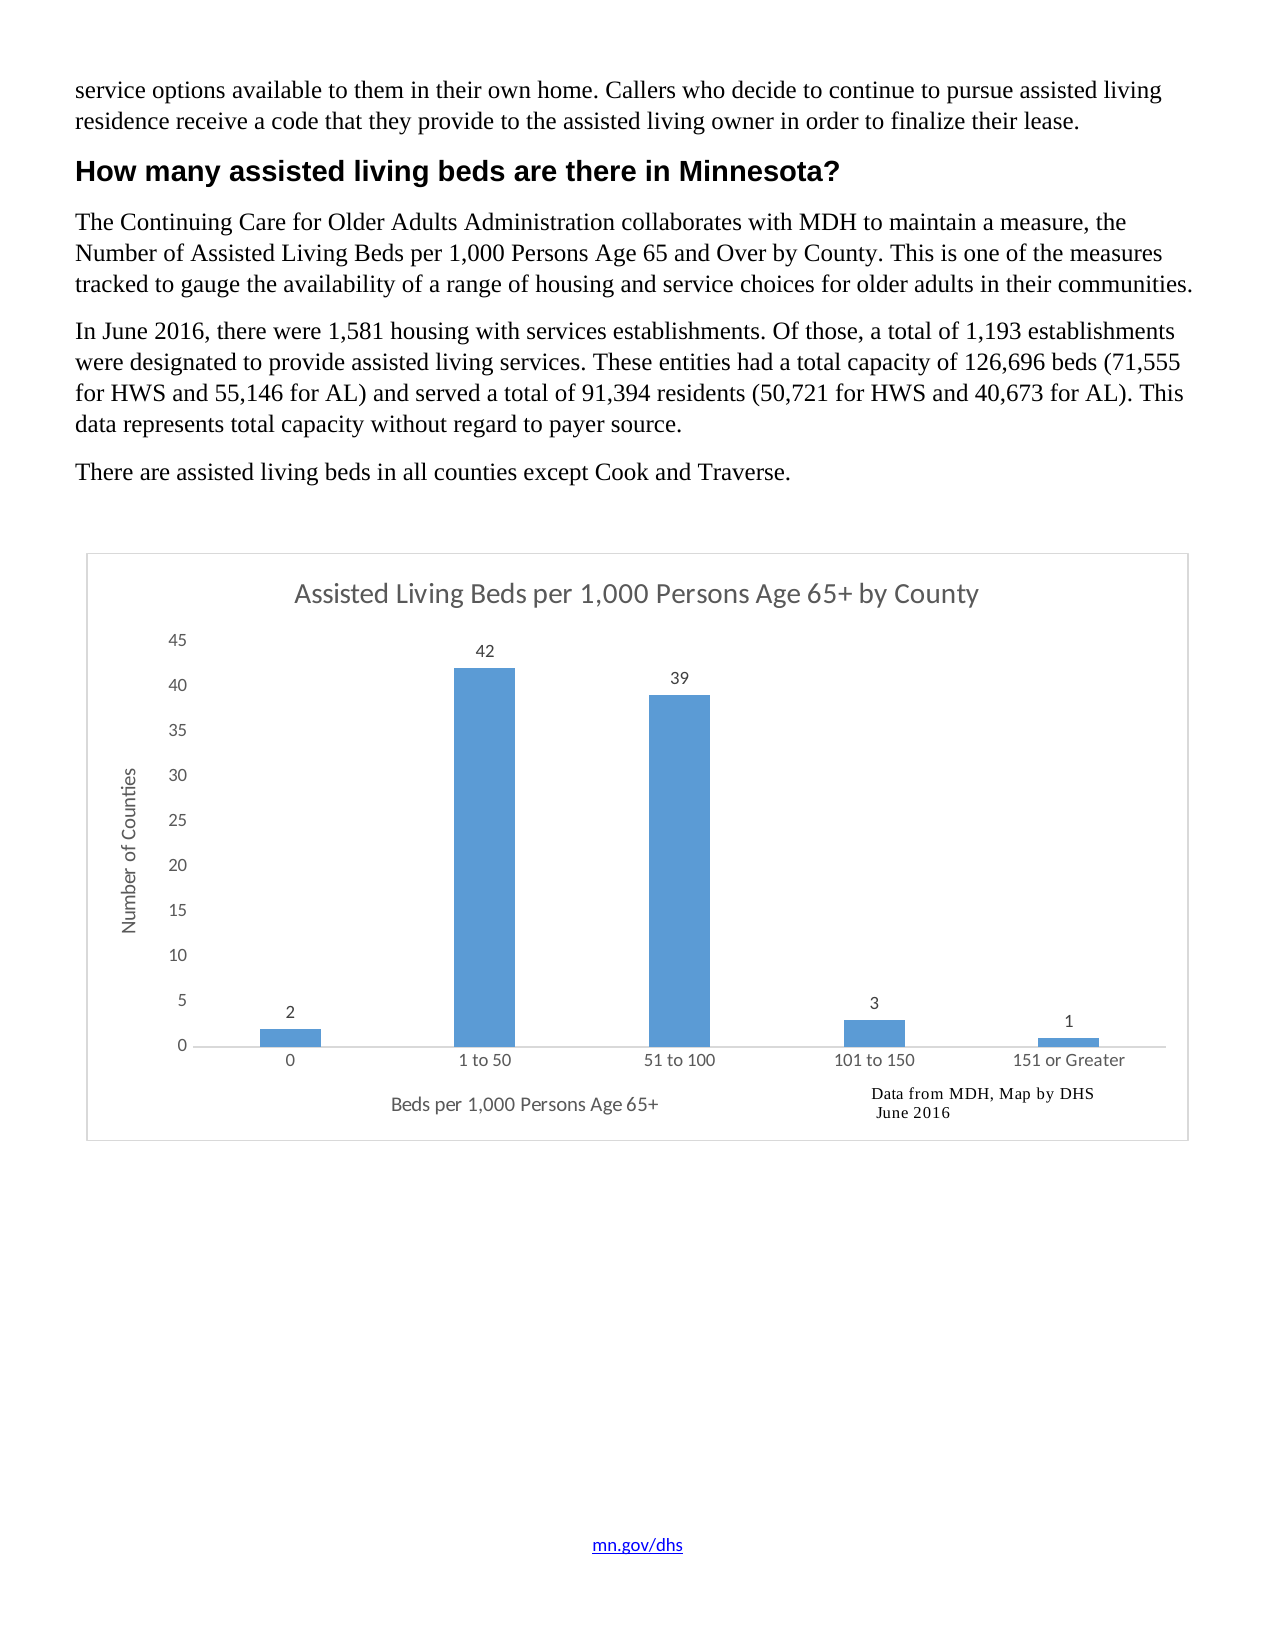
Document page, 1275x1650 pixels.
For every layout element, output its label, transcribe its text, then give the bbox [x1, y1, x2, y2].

text The Continuing Care for Older Adults Administration collaborates with MDH to maintain a measure, the Number of Assisted Living Beds per 1,000 Persons Age 65 and Over by County. This is one of the measures tracked to gauge the availability of a range of housing and service choices for older adults in their communities. [75, 207, 1200, 297]
text How many assisted living beds are there in Minnesota? [75, 154, 1200, 187]
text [75, 75, 1200, 135]
text There are assisted living beds in all counties except Cook and Traverse. [75, 457, 1200, 486]
text In June 2016, there were 1,581 housing with services establishments. Of those, a total of 1,193 establishments were designated to provide assisted living services. These entities had a total capacity of 126,696 beds (71,555 for HWS and 55,146 for AL) and served a total of 91,394 residents (50,721 for HWS and 40,673 for AL). This data represents total capacity without regard to payer source. [75, 316, 1200, 438]
